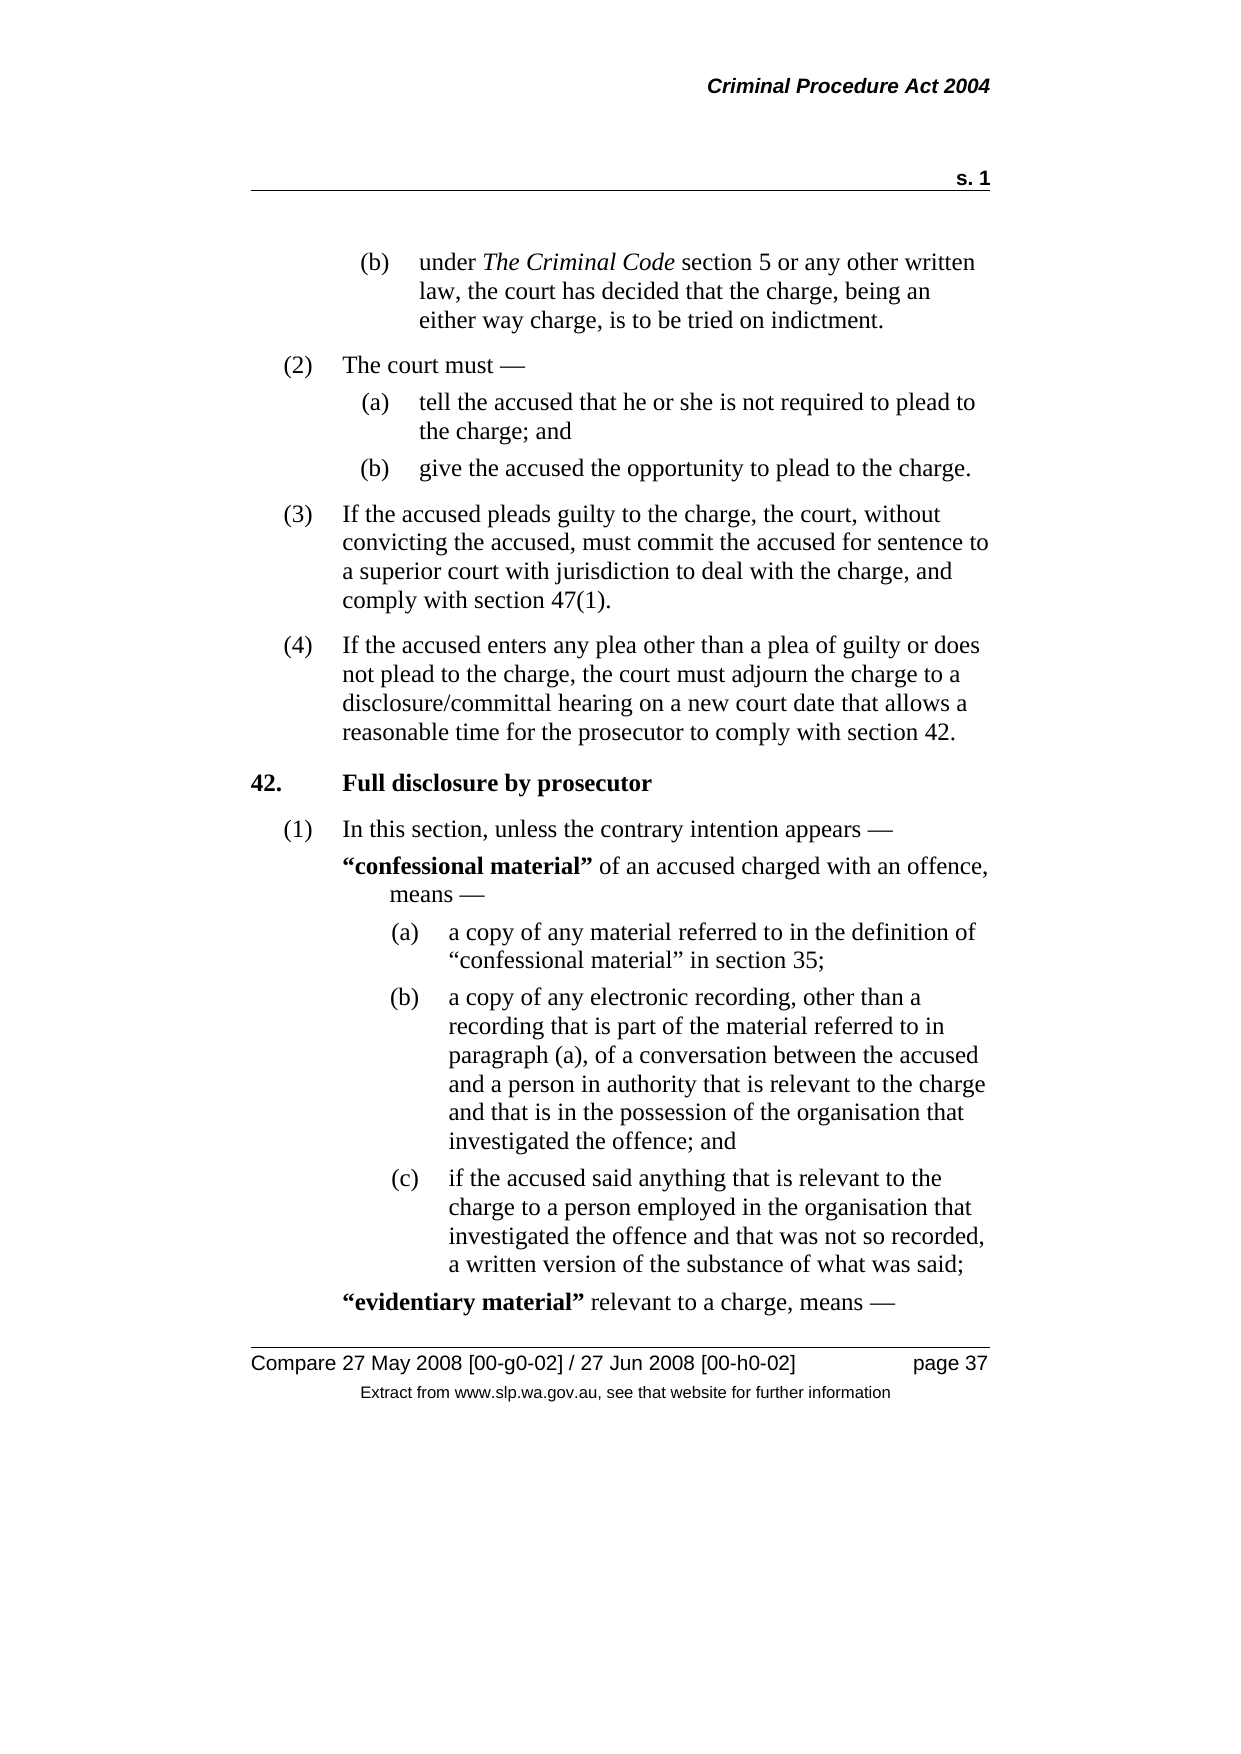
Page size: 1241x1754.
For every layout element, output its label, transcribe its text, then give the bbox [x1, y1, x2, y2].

text (b) give the accused the opportunity to plead to the charge. [251, 453, 990, 482]
text (a) a copy of any material referred to in the definition of “confessional material” in section 35; [251, 917, 990, 974]
text (c) if the accused said anything that is relevant to the charge to a person employed in the organisation that investigated the offence and that was not so recorded, a written version of the substance of what was said; [251, 1163, 990, 1278]
subtitle 42. Full disclosure by prosecutor [251, 768, 990, 797]
text (3) If the accused pleads guilty to the charge, the court, without convicting the accused, must commit the accused for sentence to a superior court with jurisdiction to deal with the charge, and comply with section 47(1). [251, 499, 990, 614]
text (1) In this section, unless the contrary intention appears — [251, 814, 990, 842]
text (b) a copy of any electronic recording, other than a recording that is part of the material referred to in paragraph (a), of a conversation between the accused and a person in authority that is relevant to the charge and that is in the possession of the organisation that investigated the offence; and [251, 982, 990, 1155]
text (a) tell the accused that he or she is not required to plead to the charge; and [251, 387, 990, 445]
text “confessional material” of an accused charged with an offence, means — [251, 851, 990, 908]
text “evidentiary material” relevant to a charge, means — [251, 1287, 990, 1315]
text (2) The court must — [251, 350, 990, 379]
text (b) under The Criminal Code section 5 or any other written law, the court has decided that the charge, being an either way charge, is to be tried on indictment. [251, 247, 990, 334]
text (4) If the accused enters any plea other than a plea of guilty or does not plead to the charge, the court must adjourn the charge to a disclosure/committal hearing on a new court date that allows a reasonable time for the prosecutor to comply with section 42. [251, 630, 990, 745]
